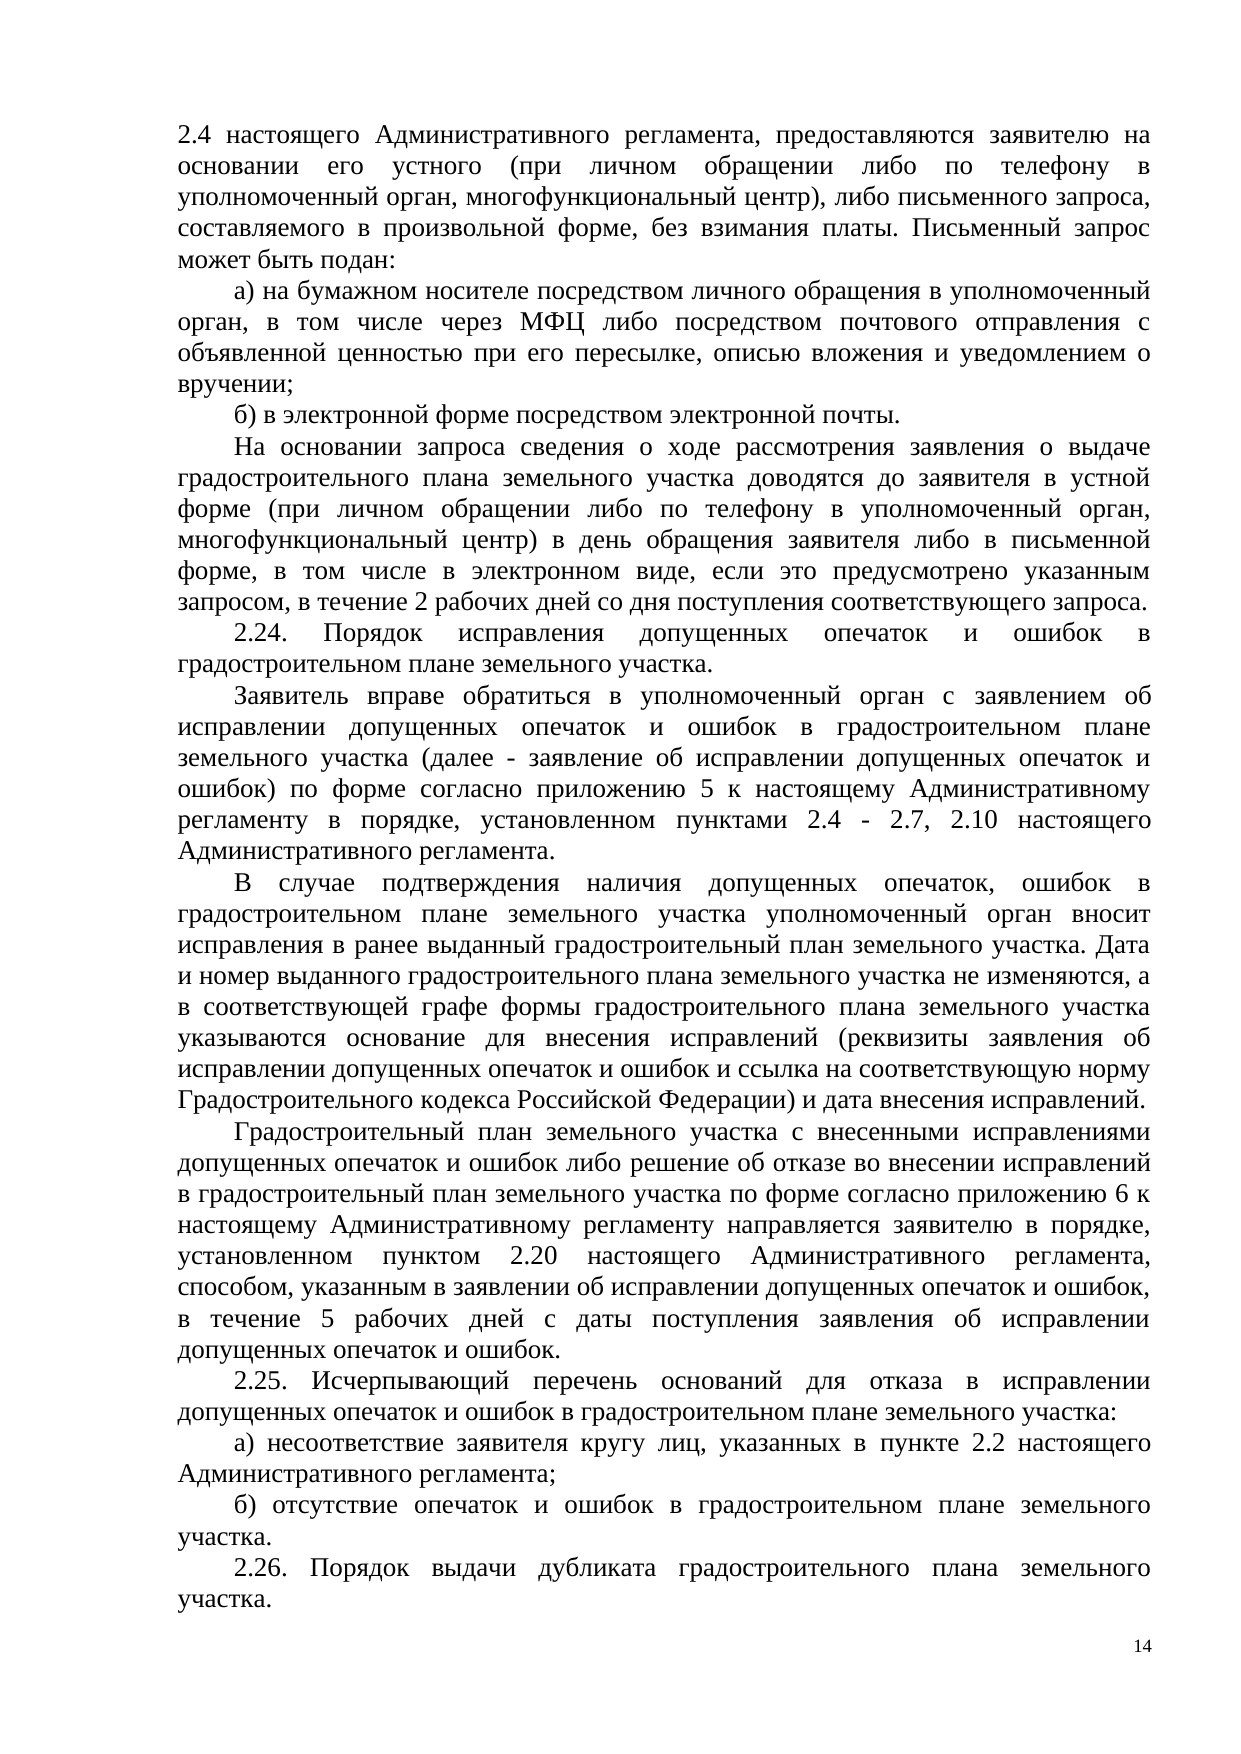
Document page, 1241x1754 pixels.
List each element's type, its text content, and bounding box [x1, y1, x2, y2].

text б) отсутствие опечаток и ошибок в градостроительном плане земельного участка. [177, 1488, 1152, 1551]
text 2.24. Порядок исправления допущенных опечаток и ошибок в градостроительном плане земельного участка. [177, 616, 1152, 679]
text а) на бумажном носителе посредством личного обращения в уполномоченный орган, в том числе через МФЦ либо посредством почтового отправления с объявленной ценностью при его пересылке, описью вложения и уведомлением о вручении; [177, 274, 1152, 398]
text На основании запроса сведения о ходе рассмотрения заявления о выдаче градостроительного плана земельного участка доводятся до заявителя в устной форме (при личном обращении либо по телефону в уполномоченный орган, многофункциональный центр) в день обращения заявителя либо в письменной форме, в том числе в электронном виде, если это предусмотрено указанным запросом, в течение 2 рабочих дней со дня поступления соответствующего запроса. [177, 429, 1152, 616]
text В случае подтверждения наличия допущенных опечаток, ошибок в градостроительном плане земельного участка уполномоченный орган вносит исправления в ранее выданный градостроительный план земельного участка. Дата и номер выданного градостроительного плана земельного участка не изменяются, а в соответствующей графе формы градостроительного плана земельного участка указываются основание для внесения исправлений (реквизиты заявления об исправлении допущенных опечаток и ошибок и ссылка на соответствующую норму Градостроительного кодекса Российской Федерации) и дата внесения исправлений. [177, 866, 1152, 1115]
text 2.26. Порядок выдачи дубликата градостроительного плана земельного участка. [177, 1551, 1152, 1613]
text Градостроительный план земельного участка с внесенными исправлениями допущенных опечаток и ошибок либо решение об отказе во внесении исправлений в градостроительный план земельного участка по форме согласно приложению 6 к настоящему Административному регламенту направляется заявителю в порядке, установленном пунктом 2.20 настоящего Административного регламента, способом, указанным в заявлении об исправлении допущенных опечаток и ошибок, в течение 5 рабочих дней с даты поступления заявления об исправлении допущенных опечаток и ошибок. [177, 1115, 1152, 1364]
text а) несоответствие заявителя кругу лиц, указанных в пункте 2.2 настоящего Административного регламента; [177, 1426, 1152, 1488]
text Заявитель вправе обратиться в уполномоченный орган с заявлением об исправлении допущенных опечаток и ошибок в градостроительном плане земельного участка (далее - заявление об исправлении допущенных опечаток и ошибок) по форме согласно приложению 5 к настоящему Административному регламенту в порядке, установленном пунктами 2.4 - 2.7, 2.10 настоящего Административного регламента. [177, 679, 1152, 866]
text б) в электронной форме посредством электронной почты. [177, 398, 1152, 429]
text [177, 118, 1152, 274]
text 2.25. Исчерпывающий перечень оснований для отказа в исправлении допущенных опечаток и ошибок в градостроительном плане земельного участка: [177, 1364, 1152, 1426]
